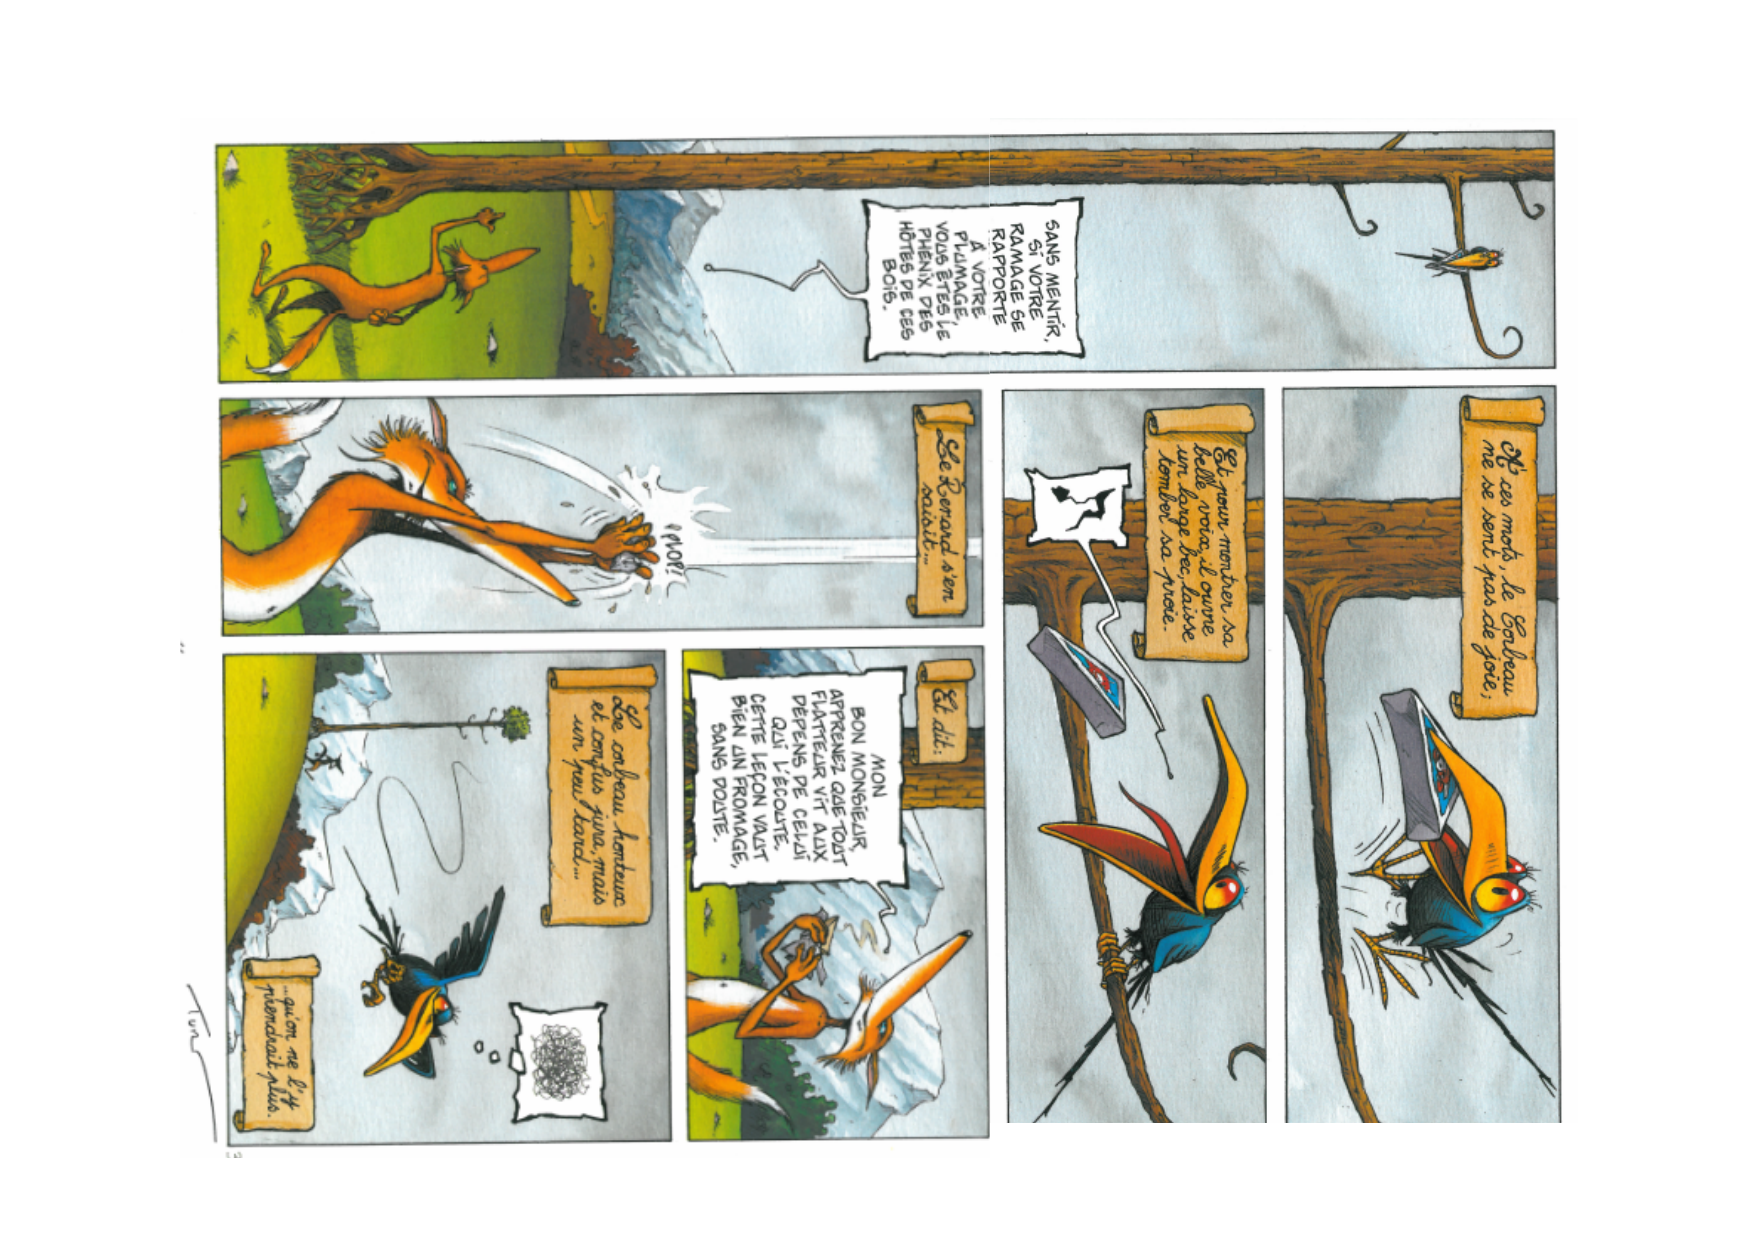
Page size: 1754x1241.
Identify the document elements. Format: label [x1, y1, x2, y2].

picture [180, 118, 1579, 1158]
